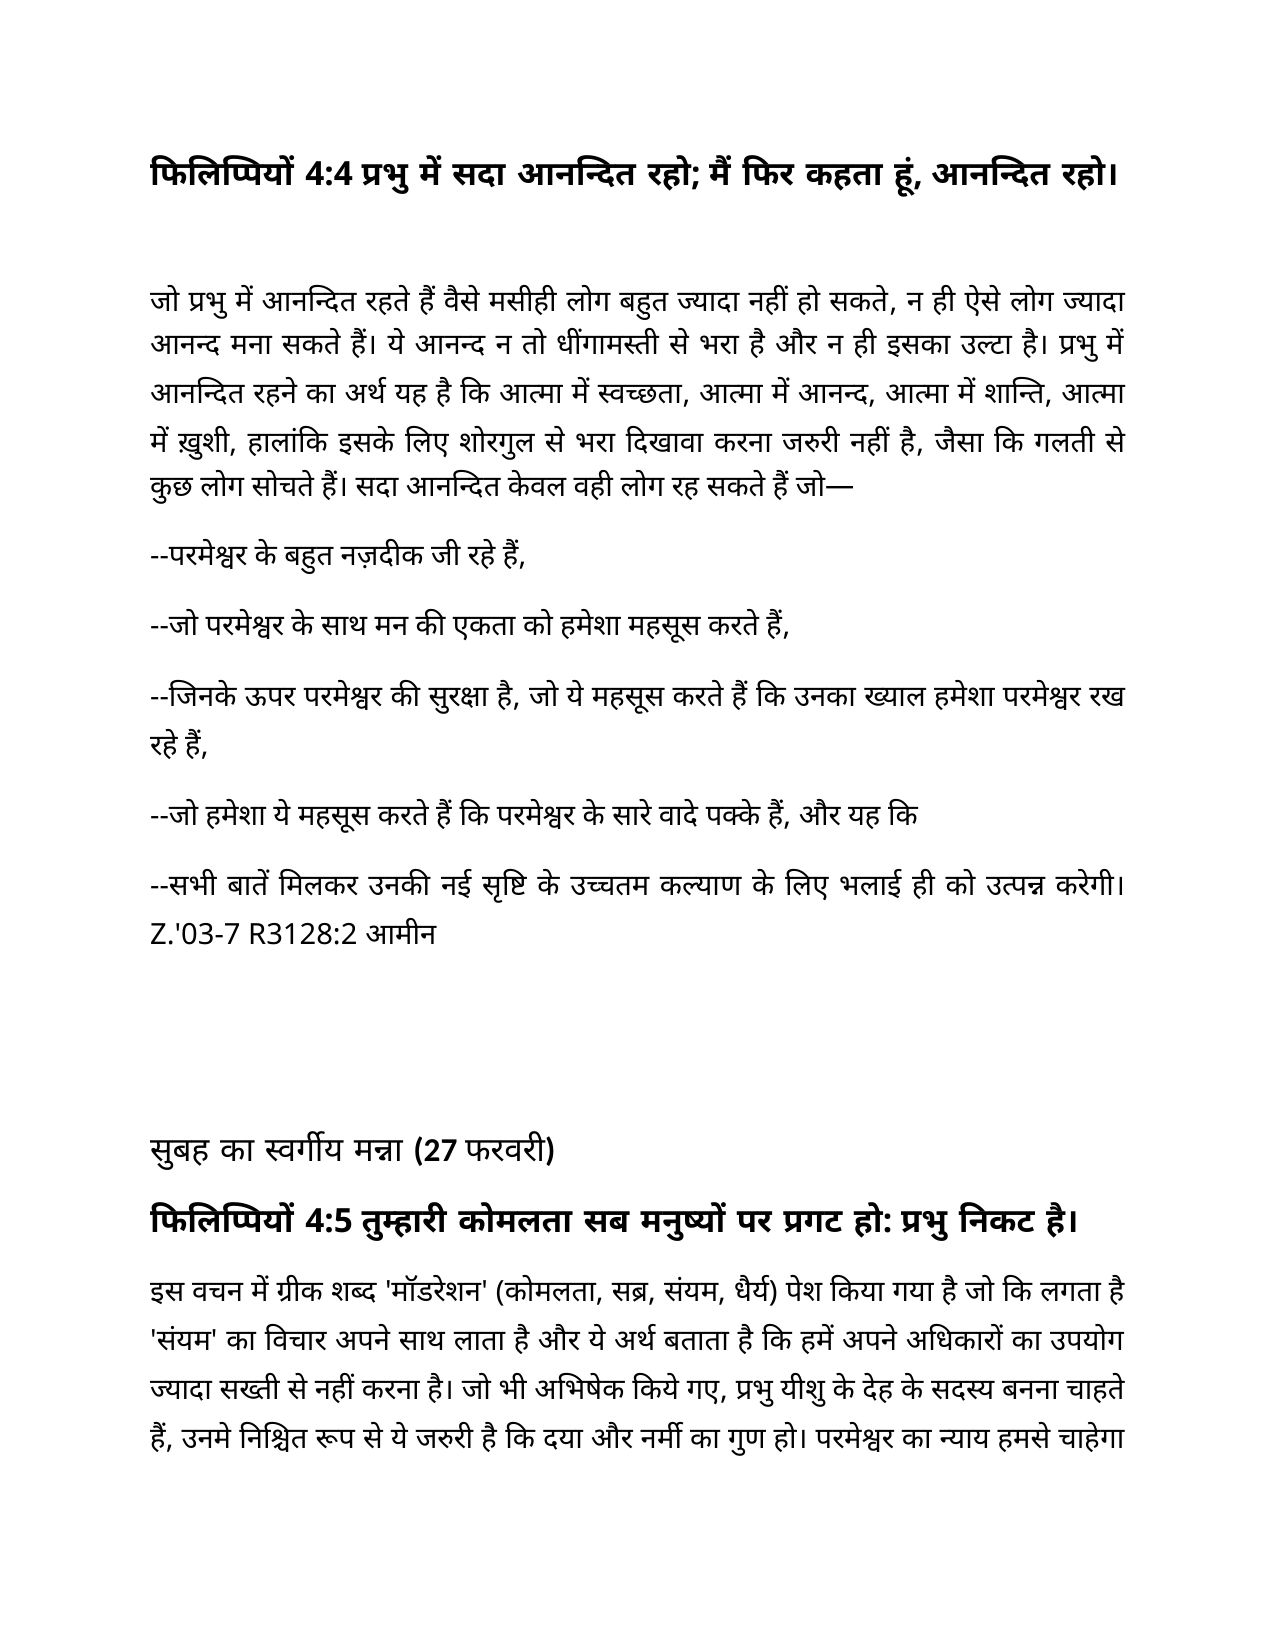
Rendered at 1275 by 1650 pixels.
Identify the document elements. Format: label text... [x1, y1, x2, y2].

text --जो परमेश्वर के साथ मन की एकता को हमेशा महसूस करते हैं, [150, 605, 1125, 648]
text फिलिप्पियों 4:5 तुम्हारी कोमलता सब मनुष्यों पर प्रगट हो: प्रभु निकट है। [150, 1197, 1125, 1242]
text --सभी बातें मिलकर उनकी नई सृष्टि के उच्चतम कल्याण के लिए भलाई ही को उत्पन्न करेगी। Z.'03-7 R3128:2 आमीन [150, 864, 1125, 956]
text --परमेश्वर के बहुत नज़दीक जी रहे हैं, [150, 534, 1125, 577]
text --जिनके ऊपर परमेश्वर की सुरक्षा है, जो ये महसूस करते हैं कि उनका ख्याल हमेशा परमेश्वर रख रहे हैं, [150, 675, 1125, 767]
text --जो हमेशा ये महसूस करते हैं कि परमेश्वर के सारे वादे पक्के हैं, और यह कि [150, 794, 1125, 837]
text जो प्रभु में आनन्दित रहते हैं वैसे मसीही लोग बहुत ज्यादा नहीं हो सकते, न ही ऐसे लोग ज्यादा आनन्द मना सकते हैं। ये आनन्द न तो धींगामस्ती से भरा है और न ही इसका उल्टा है। प्रभु में आनन्दित रहने का अर्थ यह है कि आत्मा में स्वच्छता, आत्मा में आनन्द, आत्मा में शान्ति, आत्मा में ख़ुशी, हालांकि इसके लिए शोरगुल से भरा दिखावा करना जरुरी नहीं है, जैसा कि गलती से कुछ लोग सोचते हैं। सदा आनन्दित केवल वही लोग रह सकते हैं जो— [150, 280, 1125, 508]
text फिलिप्पियों 4:4 प्रभु में सदा आनन्दित रहो; मैं फिर कहता हूं, आनन्दित रहो। [150, 150, 1125, 195]
text सुबह का स्वर्गीय मन्ना (27 फरवरी) [150, 1129, 1125, 1170]
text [150, 1270, 1125, 1460]
